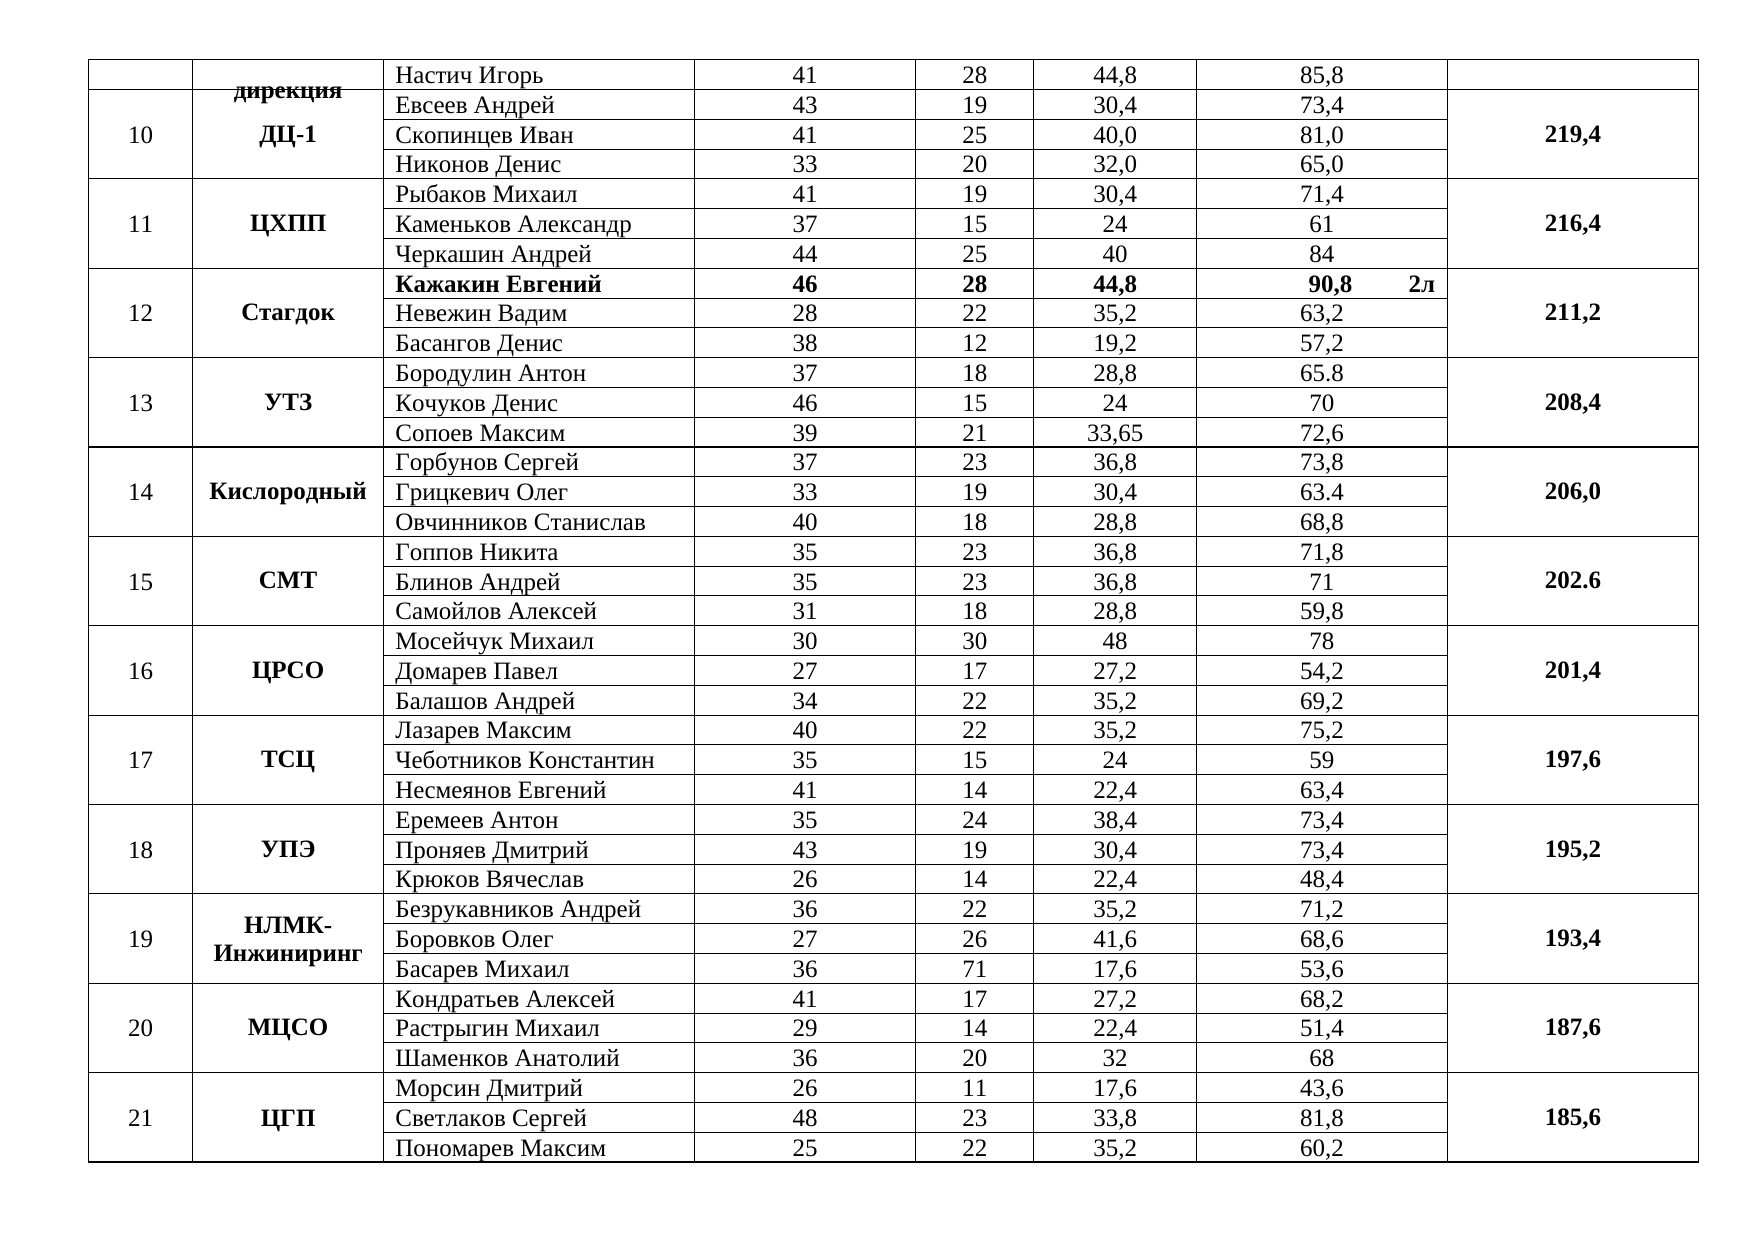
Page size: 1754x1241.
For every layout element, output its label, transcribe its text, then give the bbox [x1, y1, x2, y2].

table_cell Никонов Денис [384, 150, 694, 178]
table_cell 40,0 [1034, 120, 1196, 148]
table_cell Боровков Олег [384, 924, 694, 953]
table_cell 48 [1034, 626, 1196, 655]
table_cell 22,4 [1034, 865, 1196, 893]
table_cell 17,6 [1034, 954, 1196, 983]
table_cell ЦРСО [193, 626, 383, 714]
table_cell 11 [916, 1073, 1033, 1102]
table_cell 30,4 [1034, 179, 1196, 208]
table_cell Сопоев Максим [384, 418, 694, 446]
table_cell Грицкевич Олег [384, 477, 694, 506]
table_cell 23 [916, 1103, 1033, 1132]
table_cell 15 [916, 745, 1033, 774]
table_cell Каменьков Александр [384, 209, 694, 238]
table_cell 28 [916, 60, 1033, 89]
table_cell 22 [916, 299, 1033, 327]
table_cell 185,6 [1448, 1073, 1698, 1161]
table_cell 30,4 [1034, 90, 1196, 119]
table_cell 17 [89, 716, 192, 804]
table_cell 34 [695, 686, 915, 714]
table_cell ДЦ-1 [193, 90, 383, 178]
table_cell 30 [916, 626, 1033, 655]
table_cell 41 [695, 984, 915, 1012]
table_cell 14 [916, 1014, 1033, 1042]
table_cell 15 [916, 388, 1033, 417]
table_cell 13 [89, 358, 192, 446]
table_cell 75,2 [1197, 716, 1447, 744]
table_cell 20 [916, 1043, 1033, 1072]
table_cell Безрукавников Андрей [384, 894, 694, 923]
table_cell 19 [916, 90, 1033, 119]
table_cell 28 [695, 299, 915, 327]
table_cell 44 [695, 239, 915, 268]
table_cell 73,4 [1197, 835, 1447, 863]
table_cell 43 [695, 90, 915, 119]
table_cell 48,4 [1197, 865, 1447, 893]
table_cell 81,0 [1197, 120, 1447, 148]
table_cell Светлаков Сергей [384, 1103, 694, 1132]
table_cell Лазарев Максим [384, 716, 694, 744]
table_cell Шаменков Анатолий [384, 1043, 694, 1072]
table_cell 24 [1034, 209, 1196, 238]
table_cell 53,6 [1197, 954, 1447, 983]
table_cell 25 [916, 120, 1033, 148]
table_cell Гоппов Никита [384, 537, 694, 566]
table_cell 219,4 [1448, 90, 1698, 178]
table_cell Бородулин Антон [384, 358, 694, 387]
table_cell 36 [695, 894, 915, 923]
table_cell 35,2 [1034, 716, 1196, 744]
table_cell Рыбаков Михаил [384, 179, 694, 208]
table_cell Невежин Вадим [384, 299, 694, 327]
table_cell 201,4 [1448, 626, 1698, 714]
table_cell 17 [916, 656, 1033, 685]
table_cell 68 [1197, 1043, 1447, 1072]
table_cell 71 [916, 954, 1033, 983]
table_cell 22 [916, 716, 1033, 744]
table_cell 59 [1197, 745, 1447, 774]
table_cell 27,2 [1034, 656, 1196, 685]
table_cell 26 [916, 924, 1033, 953]
table_cell 17,6 [1034, 1073, 1196, 1102]
table_cell 44,8 [1034, 60, 1196, 89]
table_cell 22 [916, 1133, 1033, 1161]
table_cell 39 [695, 418, 915, 446]
table_cell 63,2 [1197, 299, 1447, 327]
table_cell 61 [1197, 209, 1447, 238]
table_cell 23 [916, 448, 1033, 476]
table_cell 35,2 [1034, 894, 1196, 923]
table_cell Мосейчук Михаил [384, 626, 694, 655]
table_cell 187,6 [1448, 984, 1698, 1072]
table_cell 60,2 [1197, 1133, 1447, 1161]
table_cell 28,8 [1034, 507, 1196, 536]
table_cell 19 [916, 835, 1033, 863]
table_cell 12 [916, 328, 1033, 357]
table_cell Морсин Дмитрий [384, 1073, 694, 1102]
table_cell 57,2 [1197, 328, 1447, 357]
table_cell Черкашин Андрей [384, 239, 694, 268]
table_cell 15 [916, 209, 1033, 238]
table_cell 43,6 [1197, 1073, 1447, 1102]
table_cell 40 [695, 716, 915, 744]
table_cell 14 [916, 775, 1033, 804]
table_cell 41 [695, 60, 915, 89]
table_cell 41 [695, 120, 915, 148]
table_cell 44,8 [1034, 269, 1196, 297]
table_cell Евсеев Андрей [384, 90, 694, 119]
table_cell Кондратьев Алексей [384, 984, 694, 1012]
table_cell 46 [695, 269, 915, 297]
table_cell Овчинников Станислав [384, 507, 694, 536]
table_cell 195,2 [1448, 805, 1698, 893]
table_cell Кочуков Денис [384, 388, 694, 417]
table_cell 36 [695, 1043, 915, 1072]
table_cell Пономарев Максим [384, 1133, 694, 1161]
table_cell 81,8 [1197, 1103, 1447, 1132]
table_cell 68,6 [1197, 924, 1447, 953]
table_cell 38,4 [1034, 805, 1196, 834]
table_cell 197,6 [1448, 716, 1698, 804]
table_cell НЛМК-Инжиниринг [193, 894, 383, 983]
table_cell 25 [916, 239, 1033, 268]
table_cell 32 [1034, 1043, 1196, 1072]
table_cell 33,8 [1034, 1103, 1196, 1132]
table_cell 37 [695, 209, 915, 238]
table_cell УПЭ [193, 805, 383, 893]
table_cell 33 [695, 150, 915, 178]
table_cell Проняев Дмитрий [384, 835, 694, 863]
table_cell Скопинцев Иван [384, 120, 694, 148]
table_cell 18 [916, 596, 1033, 625]
table_cell 14 [916, 865, 1033, 893]
table_cell 27,2 [1034, 984, 1196, 1012]
table_cell Кислородный [193, 448, 383, 536]
table_cell 43 [695, 835, 915, 863]
table_cell 18 [89, 805, 192, 893]
table_cell 10 [89, 90, 192, 178]
table_cell 25 [695, 1133, 915, 1161]
table_cell 11 [89, 179, 192, 268]
table_cell 211,2 [1448, 269, 1698, 357]
table_cell УТЗ [193, 358, 383, 446]
table_cell 28,8 [1034, 596, 1196, 625]
table_cell 37 [695, 448, 915, 476]
table_cell Басангов Денис [384, 328, 694, 357]
table_cell 36,8 [1034, 567, 1196, 595]
table_cell 71 [1197, 567, 1447, 595]
table_cell Крюков Вячеслав [384, 865, 694, 893]
table_cell Стагдок [193, 269, 383, 357]
table_cell 22 [916, 686, 1033, 714]
table_cell Басарев Михаил [384, 954, 694, 983]
table_cell 73,4 [1197, 90, 1447, 119]
table_cell Кажакин Евгений [384, 269, 694, 297]
table_cell 38 [695, 328, 915, 357]
table_cell 16 [89, 626, 192, 714]
table_cell 28 [916, 269, 1033, 297]
table_cell 30,4 [1034, 477, 1196, 506]
table_cell 71,4 [1197, 179, 1447, 208]
table_cell 48 [695, 1103, 915, 1132]
table_cell 71,8 [1197, 537, 1447, 566]
table_cell 73,8 [1197, 448, 1447, 476]
table_cell 21 [89, 1073, 192, 1161]
table_cell 216,4 [1448, 179, 1698, 268]
table_cell 72,6 [1197, 418, 1447, 446]
table_cell 69,2 [1197, 686, 1447, 714]
table_cell СМТ [193, 537, 383, 625]
table_cell 33 [695, 477, 915, 506]
table_cell 32,0 [1034, 150, 1196, 178]
table_cell 68,8 [1197, 507, 1447, 536]
table_cell 35,2 [1034, 686, 1196, 714]
table_cell 33,65 [1034, 418, 1196, 446]
table_cell 22,4 [1034, 775, 1196, 804]
table_cell 22,4 [1034, 1014, 1196, 1042]
table_cell 193,4 [1448, 894, 1698, 983]
table_cell 59,8 [1197, 596, 1447, 625]
table_cell Самойлов Алексей [384, 596, 694, 625]
table_cell 19 [916, 179, 1033, 208]
table_cell 30,4 [1034, 835, 1196, 863]
table_cell МЦСО [193, 984, 383, 1072]
table_cell 208,4 [1448, 358, 1698, 446]
table_cell 26 [695, 1073, 915, 1102]
table_cell 206,0 [1448, 448, 1698, 536]
table_cell ЦГП [193, 1073, 383, 1161]
table_cell Блинов Андрей [384, 567, 694, 595]
table_cell Чеботников Константин [384, 745, 694, 774]
table_cell 24 [1034, 745, 1196, 774]
table_cell 51,4 [1197, 1014, 1447, 1042]
table_cell 26 [695, 865, 915, 893]
table_cell 41,6 [1034, 924, 1196, 953]
table_cell 31 [695, 596, 915, 625]
table_cell 40 [1034, 239, 1196, 268]
table_cell 65,0 [1197, 150, 1447, 178]
table_cell 19 [89, 894, 192, 983]
table_cell 46 [695, 388, 915, 417]
table_cell 28,8 [1034, 358, 1196, 387]
table_cell 37 [695, 358, 915, 387]
table_cell 65.8 [1197, 358, 1447, 387]
table_cell 24 [1034, 388, 1196, 417]
table_cell ЦХПП [193, 179, 383, 268]
table_cell 63,4 [1197, 775, 1447, 804]
table_cell 35,2 [1034, 299, 1196, 327]
table_cell Домарев Павел [384, 656, 694, 685]
table_cell 41 [695, 179, 915, 208]
table_cell Растрыгин Михаил [384, 1014, 694, 1042]
table_cell 71,2 [1197, 894, 1447, 923]
table_cell 19 [916, 477, 1033, 506]
table_cell 35 [695, 745, 915, 774]
table_cell 68,2 [1197, 984, 1447, 1012]
table_cell 63.4 [1197, 477, 1447, 506]
table_cell 27 [695, 924, 915, 953]
table_cell 17 [916, 984, 1033, 1012]
table_cell Еремеев Антон [384, 805, 694, 834]
table_cell 78 [1197, 626, 1447, 655]
table_cell 21 [916, 418, 1033, 446]
table_cell 35 [695, 537, 915, 566]
table_cell 36,8 [1034, 537, 1196, 566]
table_cell 20 [916, 150, 1033, 178]
table_cell 23 [916, 537, 1033, 566]
table_cell Горбунов Сергей [384, 448, 694, 476]
table_cell Несмеянов Евгений [384, 775, 694, 804]
table_cell 36,8 [1034, 448, 1196, 476]
table_cell 15 [89, 537, 192, 625]
table_cell 24 [916, 805, 1033, 834]
table_cell 20 [89, 984, 192, 1072]
table_cell 18 [916, 507, 1033, 536]
table_cell 30 [695, 626, 915, 655]
table_cell 35,2 [1034, 1133, 1196, 1161]
table_cell 73,4 [1197, 805, 1447, 834]
table_cell 14 [89, 448, 192, 536]
table_cell 202.6 [1448, 537, 1698, 625]
table_cell 90,8 2л [1197, 269, 1447, 297]
table_cell ТСЦ [193, 716, 383, 804]
table_cell 85,8 [1197, 60, 1447, 89]
table_cell 35 [695, 567, 915, 595]
table_cell 54,2 [1197, 656, 1447, 685]
table_cell 35 [695, 805, 915, 834]
table_cell 84 [1197, 239, 1447, 268]
table_cell 19,2 [1034, 328, 1196, 357]
table_cell 29 [695, 1014, 915, 1042]
table_cell 18 [916, 358, 1033, 387]
table_cell 12 [89, 269, 192, 357]
table_cell Настич Игорь [384, 60, 694, 89]
table_cell 22 [916, 894, 1033, 923]
table_cell 41 [695, 775, 915, 804]
table_cell 70 [1197, 388, 1447, 417]
table_cell Балашов Андрей [384, 686, 694, 714]
table_cell 23 [916, 567, 1033, 595]
table_cell 40 [695, 507, 915, 536]
table_cell 36 [695, 954, 915, 983]
table_cell 27 [695, 656, 915, 685]
